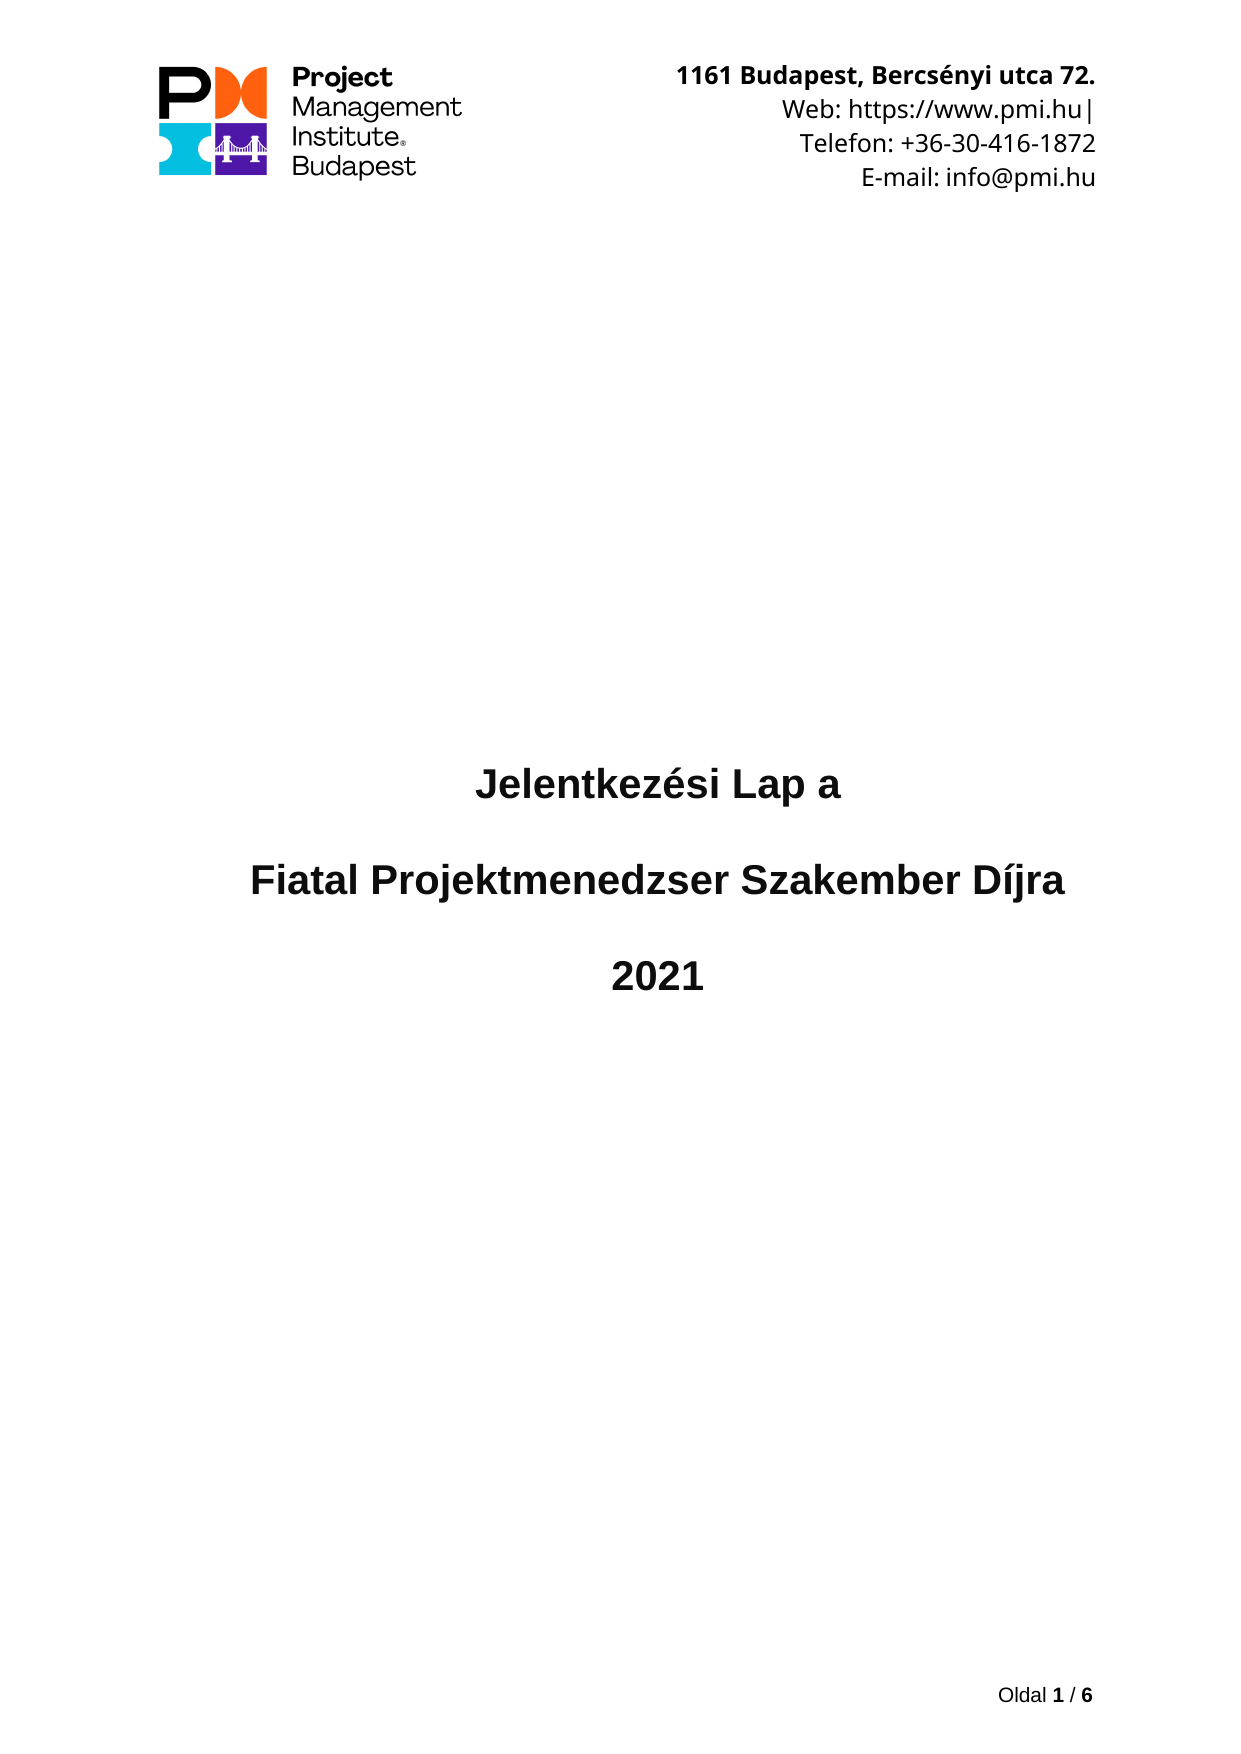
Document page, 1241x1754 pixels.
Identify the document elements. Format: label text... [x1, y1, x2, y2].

subtitle 2021 [223, 951, 1093, 999]
subtitle Fiatal Projektmenedzser Szakember Díjra [223, 855, 1093, 903]
picture [143, 51, 477, 189]
subtitle Jelentkezési Lap a [223, 759, 1093, 807]
